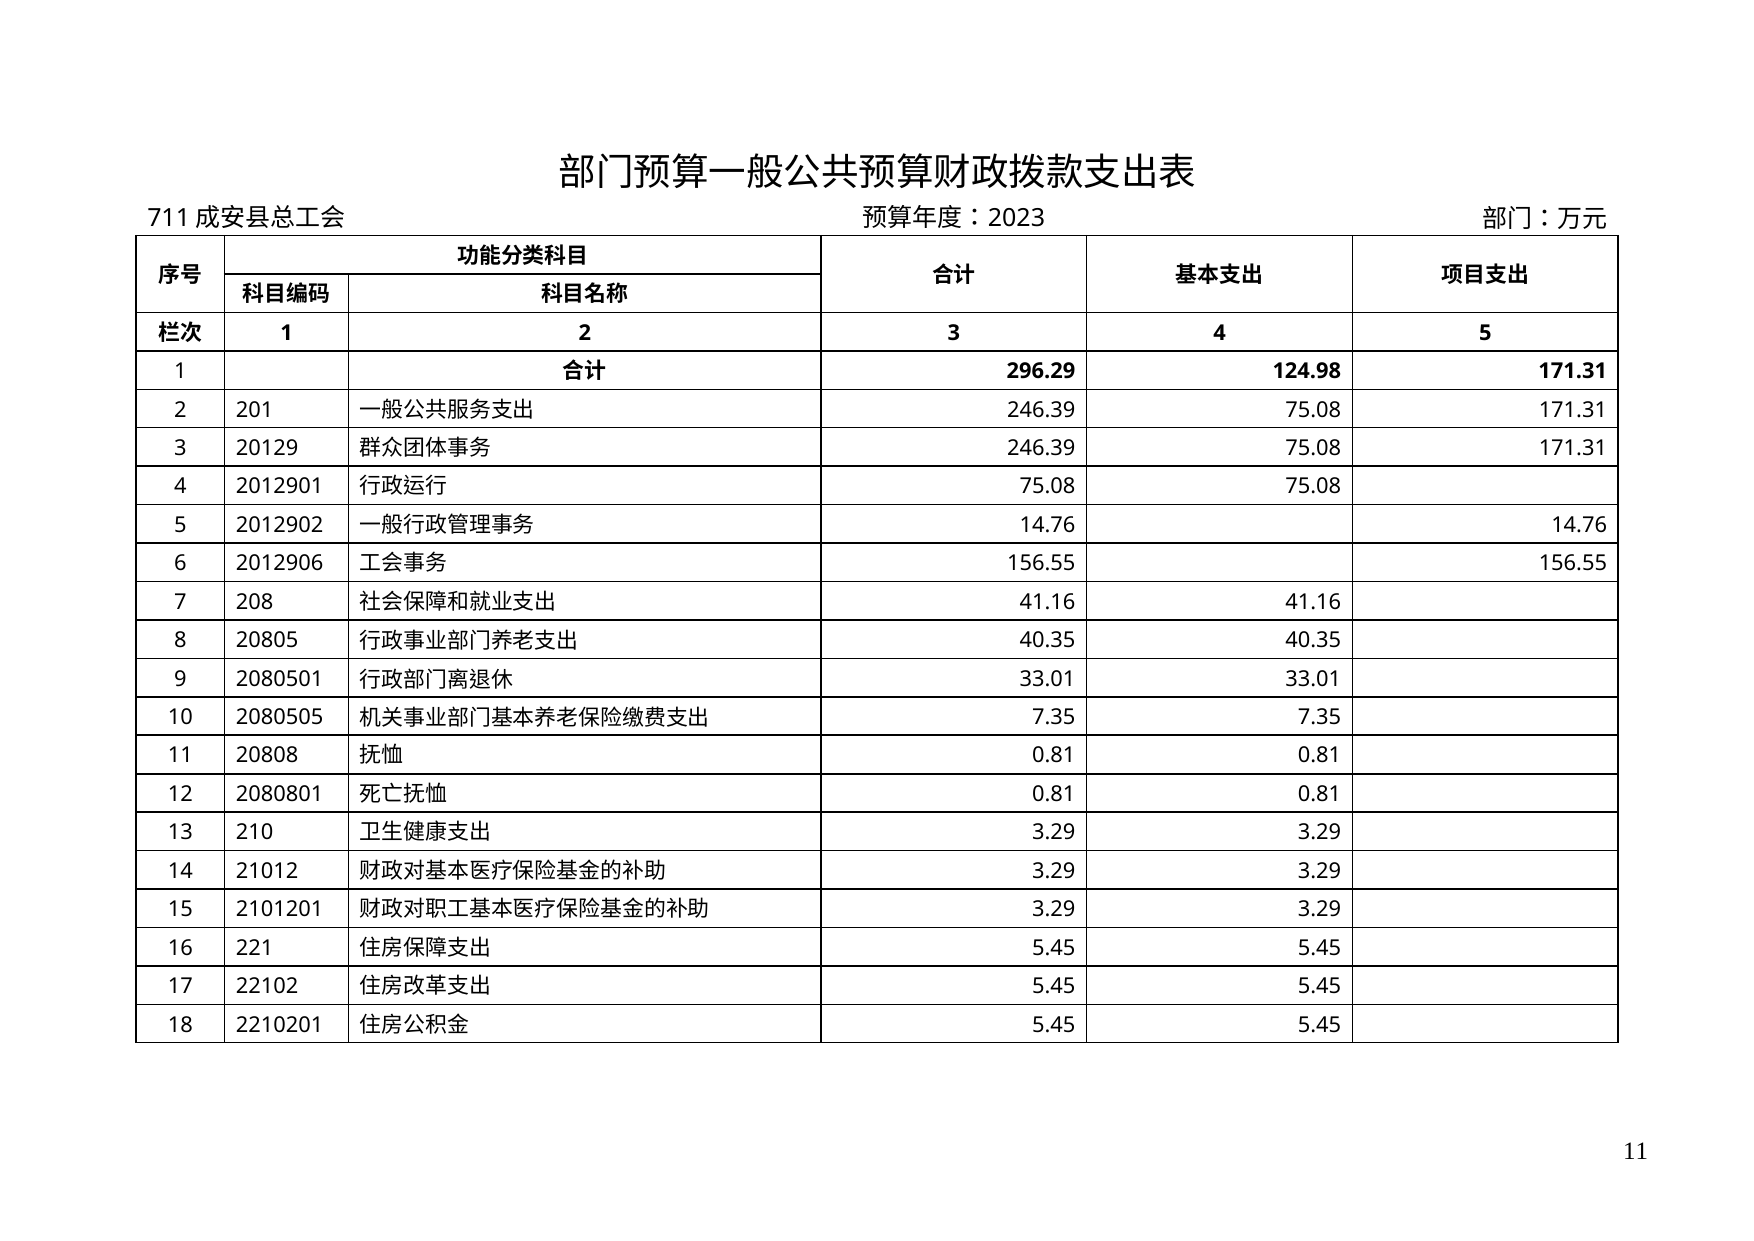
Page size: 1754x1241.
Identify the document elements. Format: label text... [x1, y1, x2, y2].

table_cell 3.29 [822, 813, 1086, 850]
table_cell 201 [225, 390, 348, 427]
table_cell 2101201 [225, 890, 348, 927]
table_cell 18 [137, 1005, 224, 1042]
table_cell 2080505 [225, 698, 348, 734]
table_cell 11 [137, 736, 224, 773]
table_cell 3.29 [1087, 813, 1352, 850]
table_cell 171.31 [1353, 390, 1617, 427]
table_cell 4 [1087, 313, 1352, 350]
table_cell 75.08 [1087, 390, 1352, 427]
table_cell 住房改革支出 [349, 967, 820, 1003]
table_cell [1087, 544, 1352, 581]
table_cell 246.39 [822, 390, 1086, 427]
table_cell 2080801 [225, 775, 348, 811]
table_cell 3.29 [822, 890, 1086, 927]
table_cell 5 [1353, 313, 1617, 350]
table_cell 33.01 [822, 659, 1086, 696]
table_cell 17 [137, 967, 224, 1003]
table_cell 14.76 [822, 505, 1086, 542]
table_cell 群众团体事务 [349, 428, 820, 465]
text 部门预算一般公共预算财政拨款支出表 [106, 142, 1648, 196]
table_cell 合计 [349, 352, 820, 388]
table_cell 75.08 [1087, 467, 1352, 504]
table_cell [1353, 736, 1617, 773]
table_cell 41.16 [822, 582, 1086, 619]
table_cell 2012906 [225, 544, 348, 581]
table_cell 14 [137, 851, 224, 888]
table_cell 20129 [225, 428, 348, 465]
table_cell 13 [137, 813, 224, 850]
table_cell 3 [137, 428, 224, 465]
table_cell [1353, 1005, 1617, 1042]
table_cell 2080501 [225, 659, 348, 696]
table_cell 2012901 [225, 467, 348, 504]
table_cell 7.35 [822, 698, 1086, 734]
table_cell [1353, 621, 1617, 657]
table_cell 296.29 [822, 352, 1086, 388]
table_cell 7 [137, 582, 224, 619]
table_cell 5.45 [1087, 1005, 1352, 1042]
table_cell [1353, 813, 1617, 850]
table_cell 40.35 [822, 621, 1086, 657]
table_cell 0.81 [1087, 736, 1352, 773]
table_cell 12 [137, 775, 224, 811]
table_cell [225, 352, 348, 388]
table_cell 行政事业部门养老支出 [349, 621, 820, 657]
table_cell 40.35 [1087, 621, 1352, 657]
table_cell 功能分类科目 [225, 236, 820, 273]
table_cell 5 [137, 505, 224, 542]
table_cell 210 [225, 813, 348, 850]
table_cell 5.45 [822, 1005, 1086, 1042]
table_cell 抚恤 [349, 736, 820, 773]
table_cell 0.81 [1087, 775, 1352, 811]
table_cell 行政运行 [349, 467, 820, 504]
table_cell 死亡抚恤 [349, 775, 820, 811]
table_cell 208 [225, 582, 348, 619]
table_cell 41.16 [1087, 582, 1352, 619]
table_cell 20808 [225, 736, 348, 773]
table_cell 5.45 [1087, 928, 1352, 965]
table_header 711成安县总工会 [137, 198, 820, 235]
table_cell 0.81 [822, 775, 1086, 811]
table_cell 9 [137, 659, 224, 696]
table_cell 7.35 [1087, 698, 1352, 734]
table_cell 3.29 [822, 851, 1086, 888]
table_cell 卫生健康支出 [349, 813, 820, 850]
table_cell 机关事业部门基本养老保险缴费支出 [349, 698, 820, 734]
table_cell 2012902 [225, 505, 348, 542]
table_cell 15 [137, 890, 224, 927]
table_cell 8 [137, 621, 224, 657]
table_cell 221 [225, 928, 348, 965]
table_cell 一般行政管理事务 [349, 505, 820, 542]
table_cell 5.45 [1087, 967, 1352, 1003]
table_cell 0.81 [822, 736, 1086, 773]
table_cell 171.31 [1353, 352, 1617, 388]
table_cell 住房保障支出 [349, 928, 820, 965]
table_cell 行政部门离退休 [349, 659, 820, 696]
table_cell 1 [225, 313, 348, 350]
table_cell 社会保障和就业支出 [349, 582, 820, 619]
table_cell 75.08 [1087, 428, 1352, 465]
table_cell 21012 [225, 851, 348, 888]
table_cell [1353, 659, 1617, 696]
table_cell 2 [137, 390, 224, 427]
table_cell 合计 [822, 236, 1086, 312]
table_cell 33.01 [1087, 659, 1352, 696]
table_cell 3 [822, 313, 1086, 350]
table_cell 2 [349, 313, 820, 350]
table_cell 156.55 [822, 544, 1086, 581]
table_cell 14.76 [1353, 505, 1617, 542]
table_cell 5.45 [822, 928, 1086, 965]
table_cell [1353, 890, 1617, 927]
table_cell 科目名称 [349, 275, 820, 312]
table_cell [1353, 851, 1617, 888]
table_cell 171.31 [1353, 428, 1617, 465]
table_header 部门：万元 [1087, 198, 1617, 235]
table_cell 工会事务 [349, 544, 820, 581]
table_cell 5.45 [822, 967, 1086, 1003]
table_cell 住房公积金 [349, 1005, 820, 1042]
table_cell 项目支出 [1353, 236, 1617, 312]
table_cell 基本支出 [1087, 236, 1352, 312]
table_cell 4 [137, 467, 224, 504]
table_cell 3.29 [1087, 890, 1352, 927]
table_cell 10 [137, 698, 224, 734]
table_cell [1353, 698, 1617, 734]
table_cell [1353, 928, 1617, 965]
table_cell 246.39 [822, 428, 1086, 465]
table_cell 75.08 [822, 467, 1086, 504]
table_cell [1353, 467, 1617, 504]
table_cell 22102 [225, 967, 348, 1003]
table_cell 科目编码 [225, 275, 348, 312]
table_cell 20805 [225, 621, 348, 657]
table_cell [1353, 775, 1617, 811]
table_cell [1353, 582, 1617, 619]
table_cell 1 [137, 352, 224, 388]
table_cell 财政对基本医疗保险基金的补助 [349, 851, 820, 888]
table_cell [1087, 505, 1352, 542]
table_header 预算年度：2023 [822, 198, 1086, 235]
table_cell 栏次 [137, 313, 224, 350]
table_cell 2210201 [225, 1005, 348, 1042]
table_cell 16 [137, 928, 224, 965]
table_cell 3.29 [1087, 851, 1352, 888]
table_cell 财政对职工基本医疗保险基金的补助 [349, 890, 820, 927]
table_cell 156.55 [1353, 544, 1617, 581]
table_cell 一般公共服务支出 [349, 390, 820, 427]
table_cell 序号 [137, 236, 224, 312]
table_cell [1353, 967, 1617, 1003]
table_cell 124.98 [1087, 352, 1352, 388]
table_cell 6 [137, 544, 224, 581]
